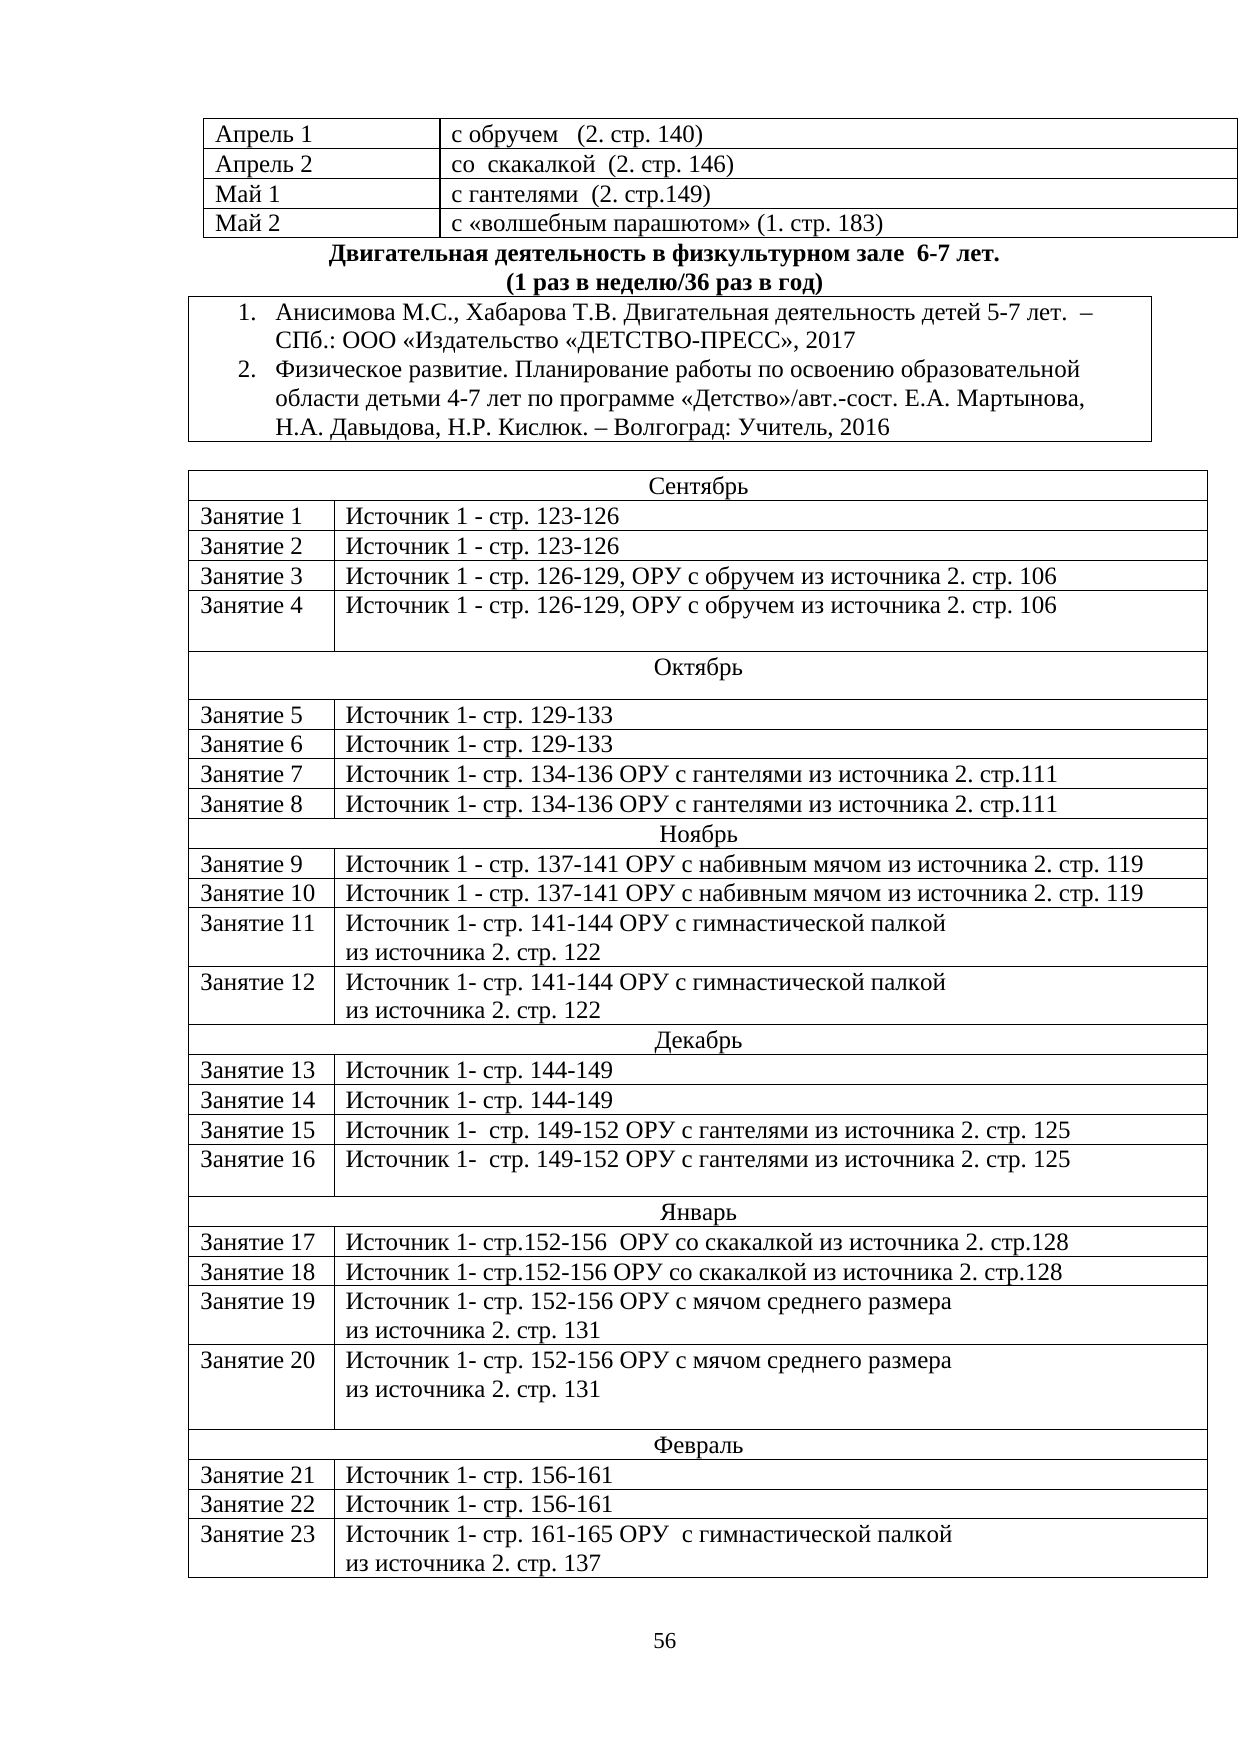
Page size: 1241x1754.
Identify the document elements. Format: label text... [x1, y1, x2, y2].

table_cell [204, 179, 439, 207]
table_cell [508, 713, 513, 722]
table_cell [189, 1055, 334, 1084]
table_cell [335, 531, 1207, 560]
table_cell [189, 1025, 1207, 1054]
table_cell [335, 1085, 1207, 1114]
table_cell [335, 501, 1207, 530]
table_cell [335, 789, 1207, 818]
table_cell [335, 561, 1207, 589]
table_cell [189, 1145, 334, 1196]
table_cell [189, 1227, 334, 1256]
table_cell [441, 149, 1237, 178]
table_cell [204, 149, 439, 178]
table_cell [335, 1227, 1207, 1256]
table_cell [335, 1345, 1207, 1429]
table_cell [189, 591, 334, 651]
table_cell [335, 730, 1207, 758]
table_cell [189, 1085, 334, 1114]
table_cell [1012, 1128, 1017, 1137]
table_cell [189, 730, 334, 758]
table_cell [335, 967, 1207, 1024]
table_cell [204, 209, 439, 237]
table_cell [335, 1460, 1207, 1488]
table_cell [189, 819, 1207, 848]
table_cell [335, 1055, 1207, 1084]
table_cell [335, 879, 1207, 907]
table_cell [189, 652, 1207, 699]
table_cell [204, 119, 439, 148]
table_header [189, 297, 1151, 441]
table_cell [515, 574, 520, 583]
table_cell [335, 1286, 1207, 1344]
text (1 раз в неделю/36 раз в год) [177, 267, 1152, 296]
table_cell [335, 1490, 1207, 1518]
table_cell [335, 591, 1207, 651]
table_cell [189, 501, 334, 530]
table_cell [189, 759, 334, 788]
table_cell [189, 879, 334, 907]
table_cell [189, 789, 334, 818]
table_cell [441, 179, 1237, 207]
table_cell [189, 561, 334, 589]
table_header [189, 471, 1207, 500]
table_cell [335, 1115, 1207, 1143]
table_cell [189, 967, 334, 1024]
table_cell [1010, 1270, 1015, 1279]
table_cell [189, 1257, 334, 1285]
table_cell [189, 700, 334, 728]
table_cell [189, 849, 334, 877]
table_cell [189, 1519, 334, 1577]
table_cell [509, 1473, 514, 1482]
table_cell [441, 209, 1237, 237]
text Двигательная деятельность в физкультурном зале 6-7 лет. [177, 238, 1152, 267]
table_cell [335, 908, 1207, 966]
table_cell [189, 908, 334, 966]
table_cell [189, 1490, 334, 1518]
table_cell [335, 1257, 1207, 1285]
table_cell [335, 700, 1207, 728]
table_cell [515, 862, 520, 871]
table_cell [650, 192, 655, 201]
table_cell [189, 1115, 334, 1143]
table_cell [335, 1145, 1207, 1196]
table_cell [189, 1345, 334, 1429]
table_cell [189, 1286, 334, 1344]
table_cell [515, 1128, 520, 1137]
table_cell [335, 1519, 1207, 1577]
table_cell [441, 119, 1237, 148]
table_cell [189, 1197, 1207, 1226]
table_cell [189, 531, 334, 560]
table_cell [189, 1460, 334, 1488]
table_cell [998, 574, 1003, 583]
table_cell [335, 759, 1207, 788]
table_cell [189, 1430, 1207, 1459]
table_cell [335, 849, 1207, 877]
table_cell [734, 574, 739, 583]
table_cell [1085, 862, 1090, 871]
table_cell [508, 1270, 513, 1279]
